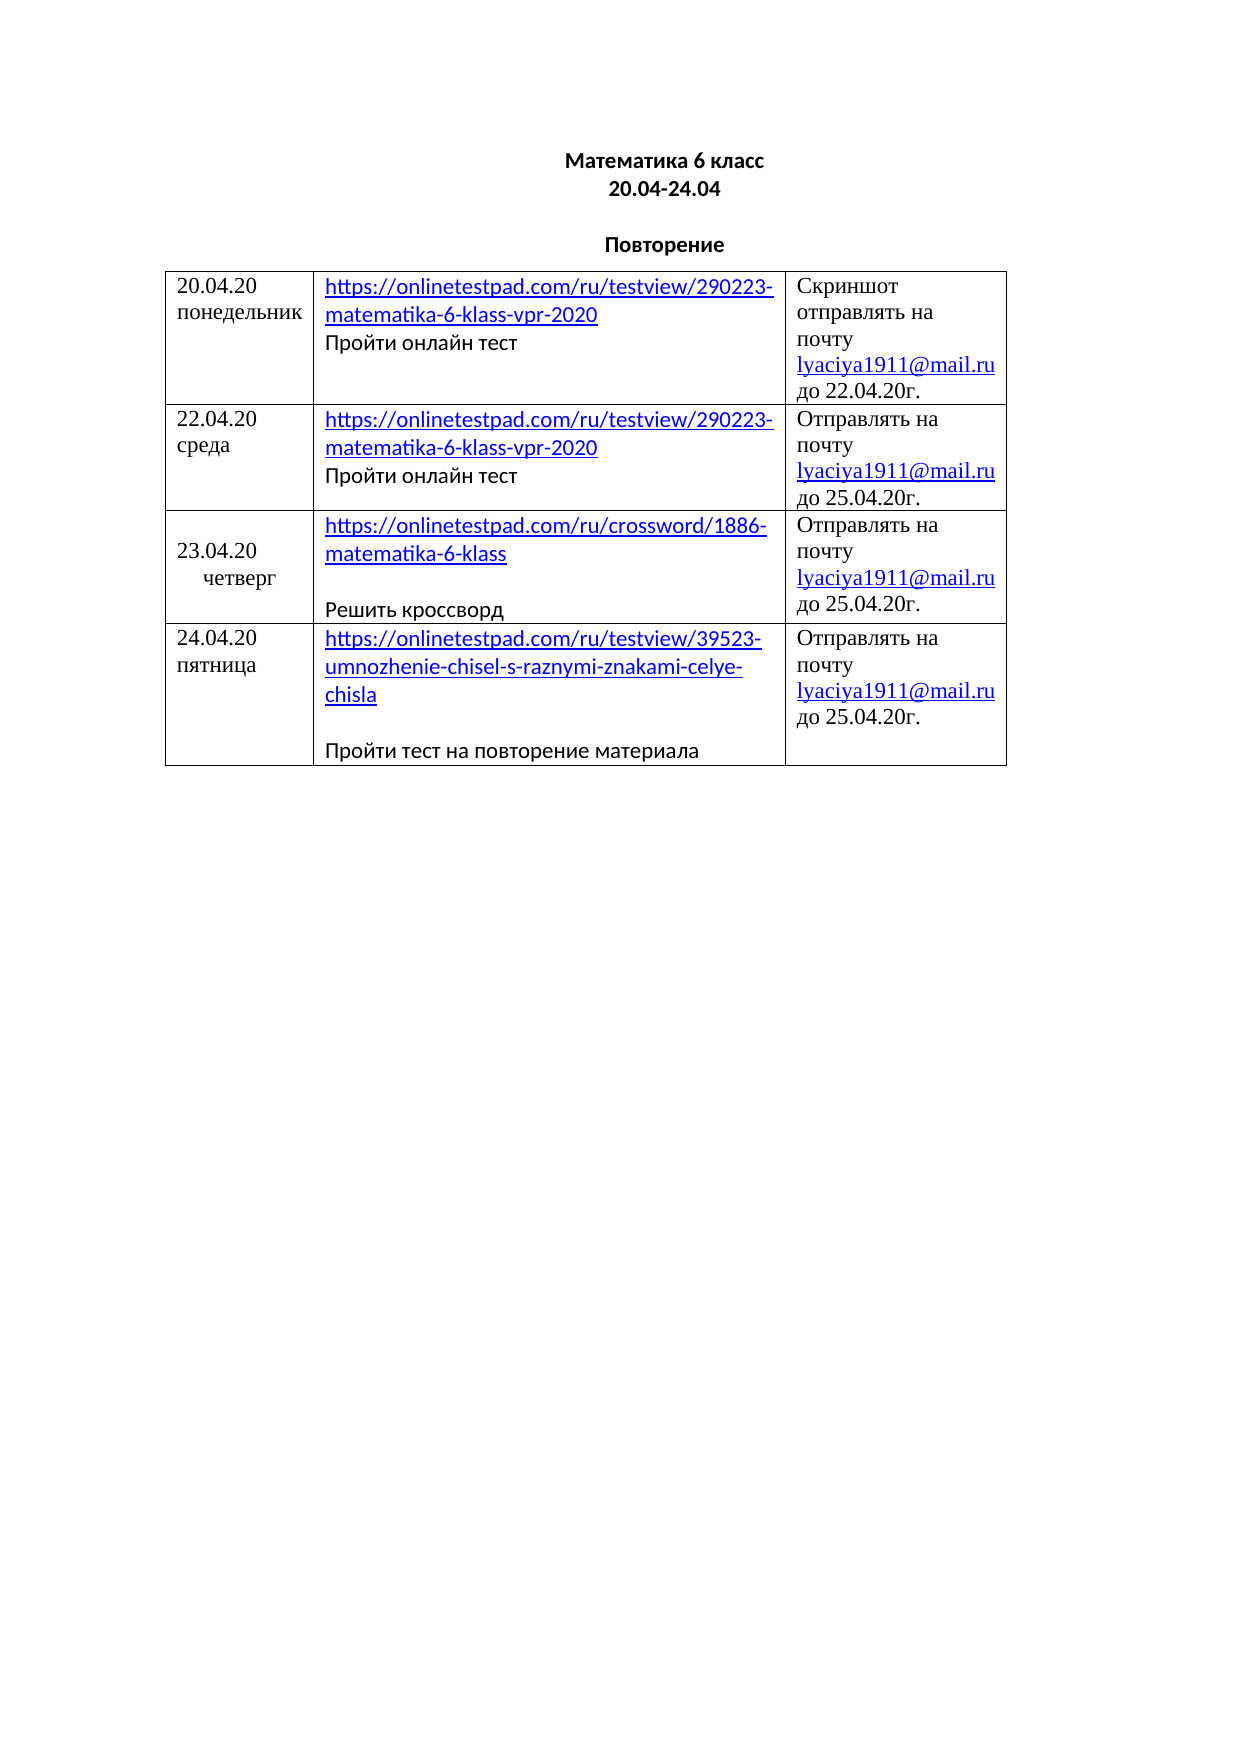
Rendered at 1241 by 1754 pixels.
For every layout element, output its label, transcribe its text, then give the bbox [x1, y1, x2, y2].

table_cell https://onlinetestpad.com/ru/crossword/1886-matematika-6-klass Решить кроссворд [314, 511, 785, 623]
table_cell https://onlinetestpad.com/ru/testview/39523-umnozhenie-chisel-s-raznymi-znakami-celye-chisla Пройти тест на повторение материала [314, 624, 785, 764]
table_cell Отправлять на почту lyaciya1911@mail.ru до 25.04.20г. [786, 511, 1006, 623]
table_cell Отправлять на почту lyaciya1911@mail.ru до 25.04.20г. [786, 405, 1006, 510]
table_header https://onlinetestpad.com/ru/testview/290223-matematika-6-klass-vpr-2020 Пройти онлайн тест [314, 272, 785, 404]
table_header Скриншот отправлять на почту lyaciya1911@mail.ru до 22.04.20г. [786, 272, 1006, 404]
table_cell 22.04.20 среда [166, 405, 313, 510]
text Повторение [177, 230, 1152, 258]
table_cell https://onlinetestpad.com/ru/testview/290223-matematika-6-klass-vpr-2020 Пройти онлайн тест [314, 405, 785, 510]
table_cell 23.04.20 четверг [166, 511, 313, 623]
table_cell Отправлять на почту lyaciya1911@mail.ru до 25.04.20г. [786, 624, 1006, 764]
text Математика 6 класс [177, 146, 1152, 174]
text 20.04-24.04 [177, 174, 1152, 202]
table_header 20.04.20 понедельник [166, 272, 313, 404]
table_cell 24.04.20 пятница [166, 624, 313, 764]
